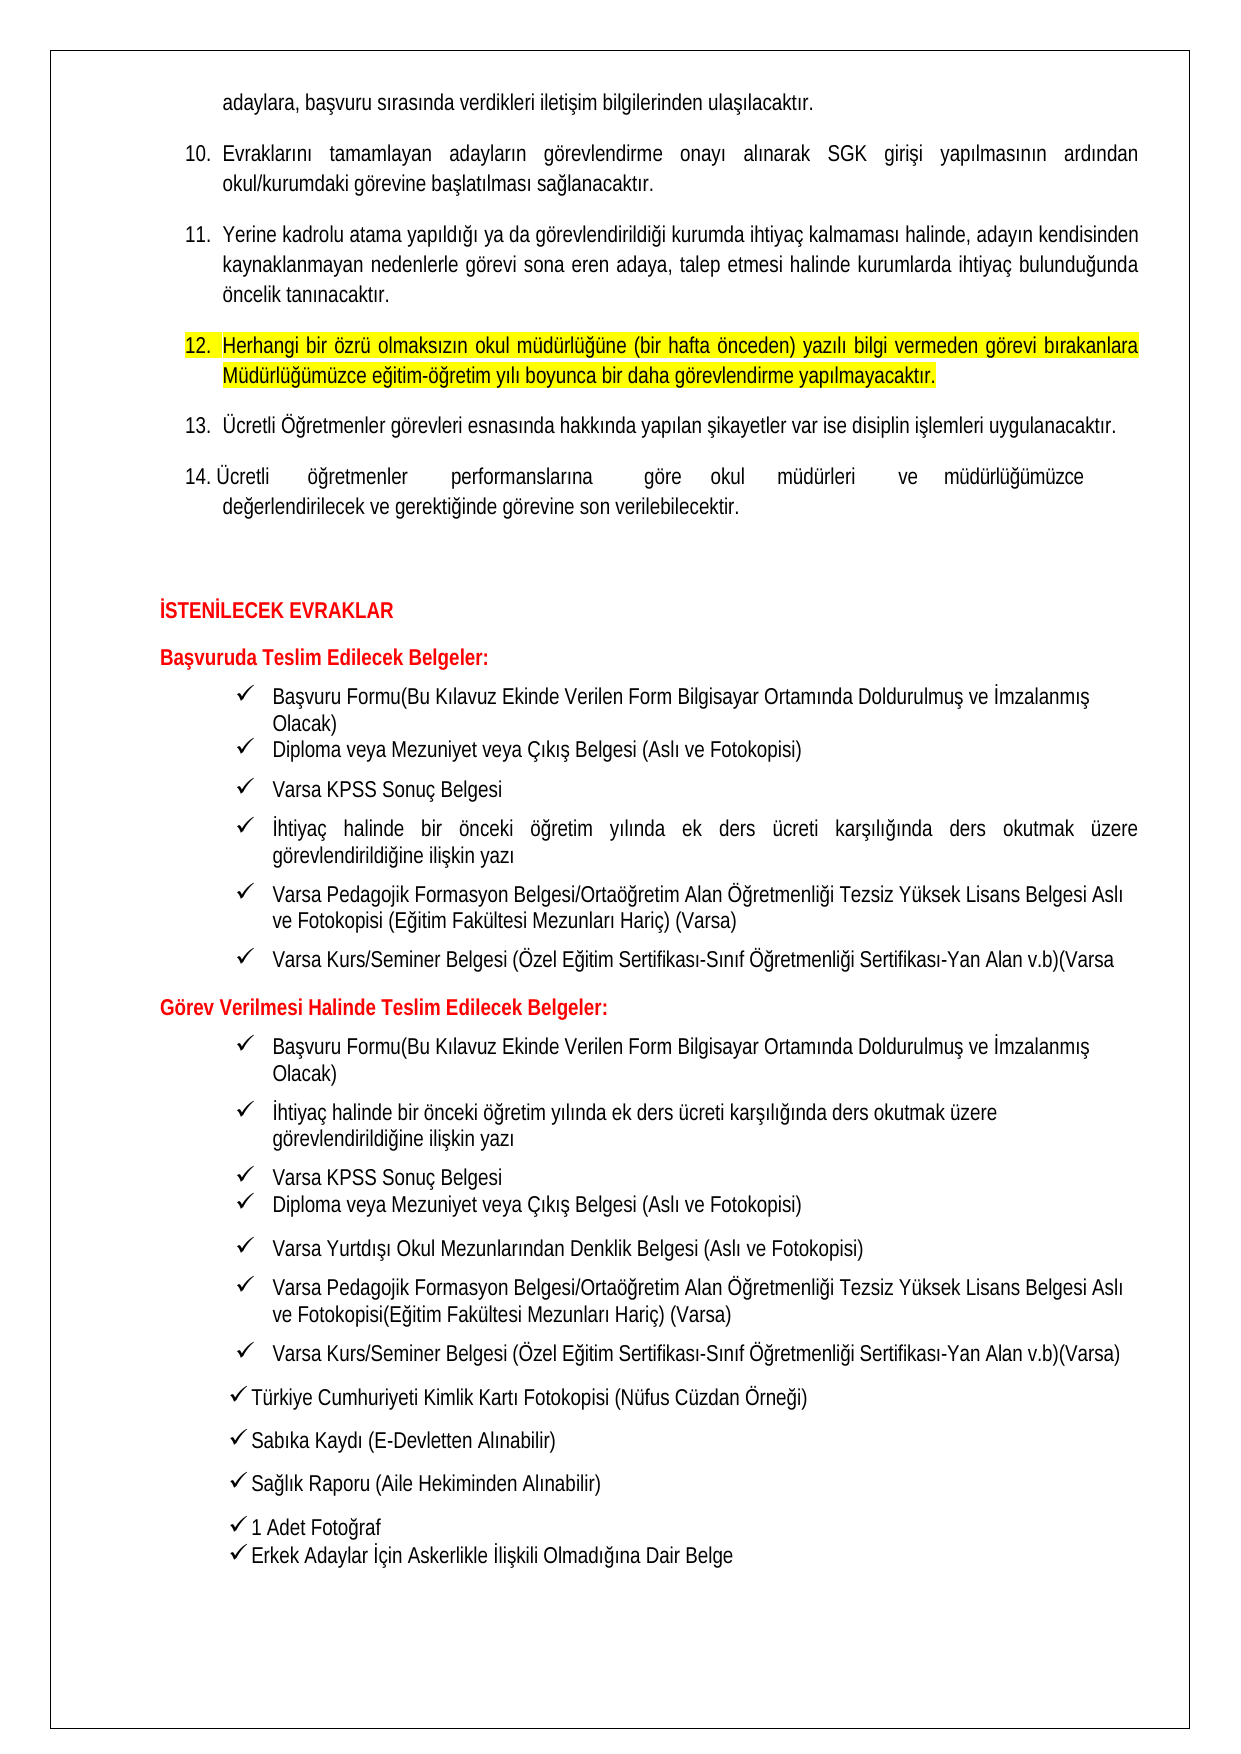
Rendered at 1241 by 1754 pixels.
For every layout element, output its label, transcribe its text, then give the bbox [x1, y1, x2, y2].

list Varsa Kurs/Seminer Belgesi (Özel Eğitim Sertifikası-Sınıf Öğretmenliği Sertifikası-Yan Alan v.b)(Varsa) [235, 1340, 1139, 1367]
subtitle İSTENİLECEK EVRAKLAR [160, 597, 1139, 623]
list Yerine kadrolu atama yapıldığı ya da görevlendirildiği kurumda ihtiyaç kalmaması halinde, adayın kendisinden kaynaklanmayan nedenlerle görevi sona eren adaya, talep etmesi halinde kurumlarda ihtiyaç bulunduğunda öncelik tanınacaktır. [185, 221, 1139, 307]
list Ücretli Öğretmenler görevleri esnasında hakkında yapılan şikayetler var ise disiplin işlemleri uygulanacaktır. [185, 412, 1139, 439]
list Sağlık Raporu (Aile Hekiminden Alınabilir) [228, 1470, 1139, 1497]
list Varsa Pedagojik Formasyon Belgesi/Ortaöğretim Alan Öğretmenliği Tezsiz Yüksek Lisans Belgesi Aslı ve Fotokopisi (Eğitim Fakültesi Mezunları Hariç) (Varsa) [235, 881, 1139, 934]
list Varsa KPSS Sonuç Belgesi [235, 776, 1139, 803]
list Erkek Adaylar İçin Askerlikle İlişkili Olmadığına Dair Belge [228, 1542, 1139, 1569]
list Diploma veya Mezuniyet veya Çıkış Belgesi (Aslı ve Fotokopisi) [235, 1191, 1139, 1218]
list Başvuru Formu(Bu Kılavuz Ekinde Verilen Form Bilgisayar Ortamında Doldurulmuş ve İmzalanmış Olacak) [235, 1033, 1139, 1086]
list Türkiye Cumhuriyeti Kimlik Kartı Fotokopisi (Nüfus Cüzdan Örneği) [228, 1383, 1139, 1410]
subtitle Başvuruda Teslim Edilecek Belgeler: [160, 644, 1139, 671]
list İhtiyaç halinde bir önceki öğretim yılında ek ders ücreti karşılığında ders okutmak üzere görevlendirildiğine ilişkin yazı [235, 815, 1139, 868]
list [185, 89, 1139, 115]
list Başvuru Formu(Bu Kılavuz Ekinde Verilen Form Bilgisayar Ortamında Doldurulmuş ve İmzalanmış Olacak) [235, 683, 1139, 736]
list Varsa Yurtdışı Okul Mezunlarından Denklik Belgesi (Aslı ve Fotokopisi) [235, 1235, 1139, 1262]
list Varsa Pedagojik Formasyon Belgesi/Ortaöğretim Alan Öğretmenliği Tezsiz Yüksek Lisans Belgesi Aslı ve Fotokopisi(Eğitim Fakültesi Mezunları Hariç) (Varsa) [235, 1274, 1139, 1327]
list Diploma veya Mezuniyet veya Çıkış Belgesi (Aslı ve Fotokopisi) [235, 736, 1139, 763]
subtitle Görev Verilmesi Halinde Teslim Edilecek Belgeler: [160, 994, 1139, 1021]
list Ücretli öğretmenler performanslarına göre okul müdürleri ve müdürlüğümüzce değerlendirilecek ve gerektiğinde görevine son verilebilecektir. [185, 463, 1139, 519]
list Sabıka Kaydı (E-Devletten Alınabilir) [228, 1427, 1139, 1454]
list Herhangi bir özrü olmaksızın okul müdürlüğüne (bir hafta önceden) yazılı bilgi vermeden görevi bırakanlara Müdürlüğümüzce eğitim-öğretim yılı boyunca bir daha görevlendirme yapılmayacaktır. [185, 332, 1139, 388]
list Evraklarını tamamlayan adayların görevlendirme onayı alınarak SGK girişi yapılmasının ardından okul/kurumdaki görevine başlatılması sağlanacaktır. [185, 140, 1139, 196]
list İhtiyaç halinde bir önceki öğretim yılında ek ders ücreti karşılığında ders okutmak üzere görevlendirildiğine ilişkin yazı [235, 1098, 1139, 1152]
list Varsa Kurs/Seminer Belgesi (Özel Eğitim Sertifikası-Sınıf Öğretmenliği Sertifikası-Yan Alan v.b)(Varsa [235, 946, 1139, 973]
list Varsa KPSS Sonuç Belgesi [235, 1164, 1139, 1191]
list 1 Adet Fotoğraf [228, 1514, 1139, 1541]
